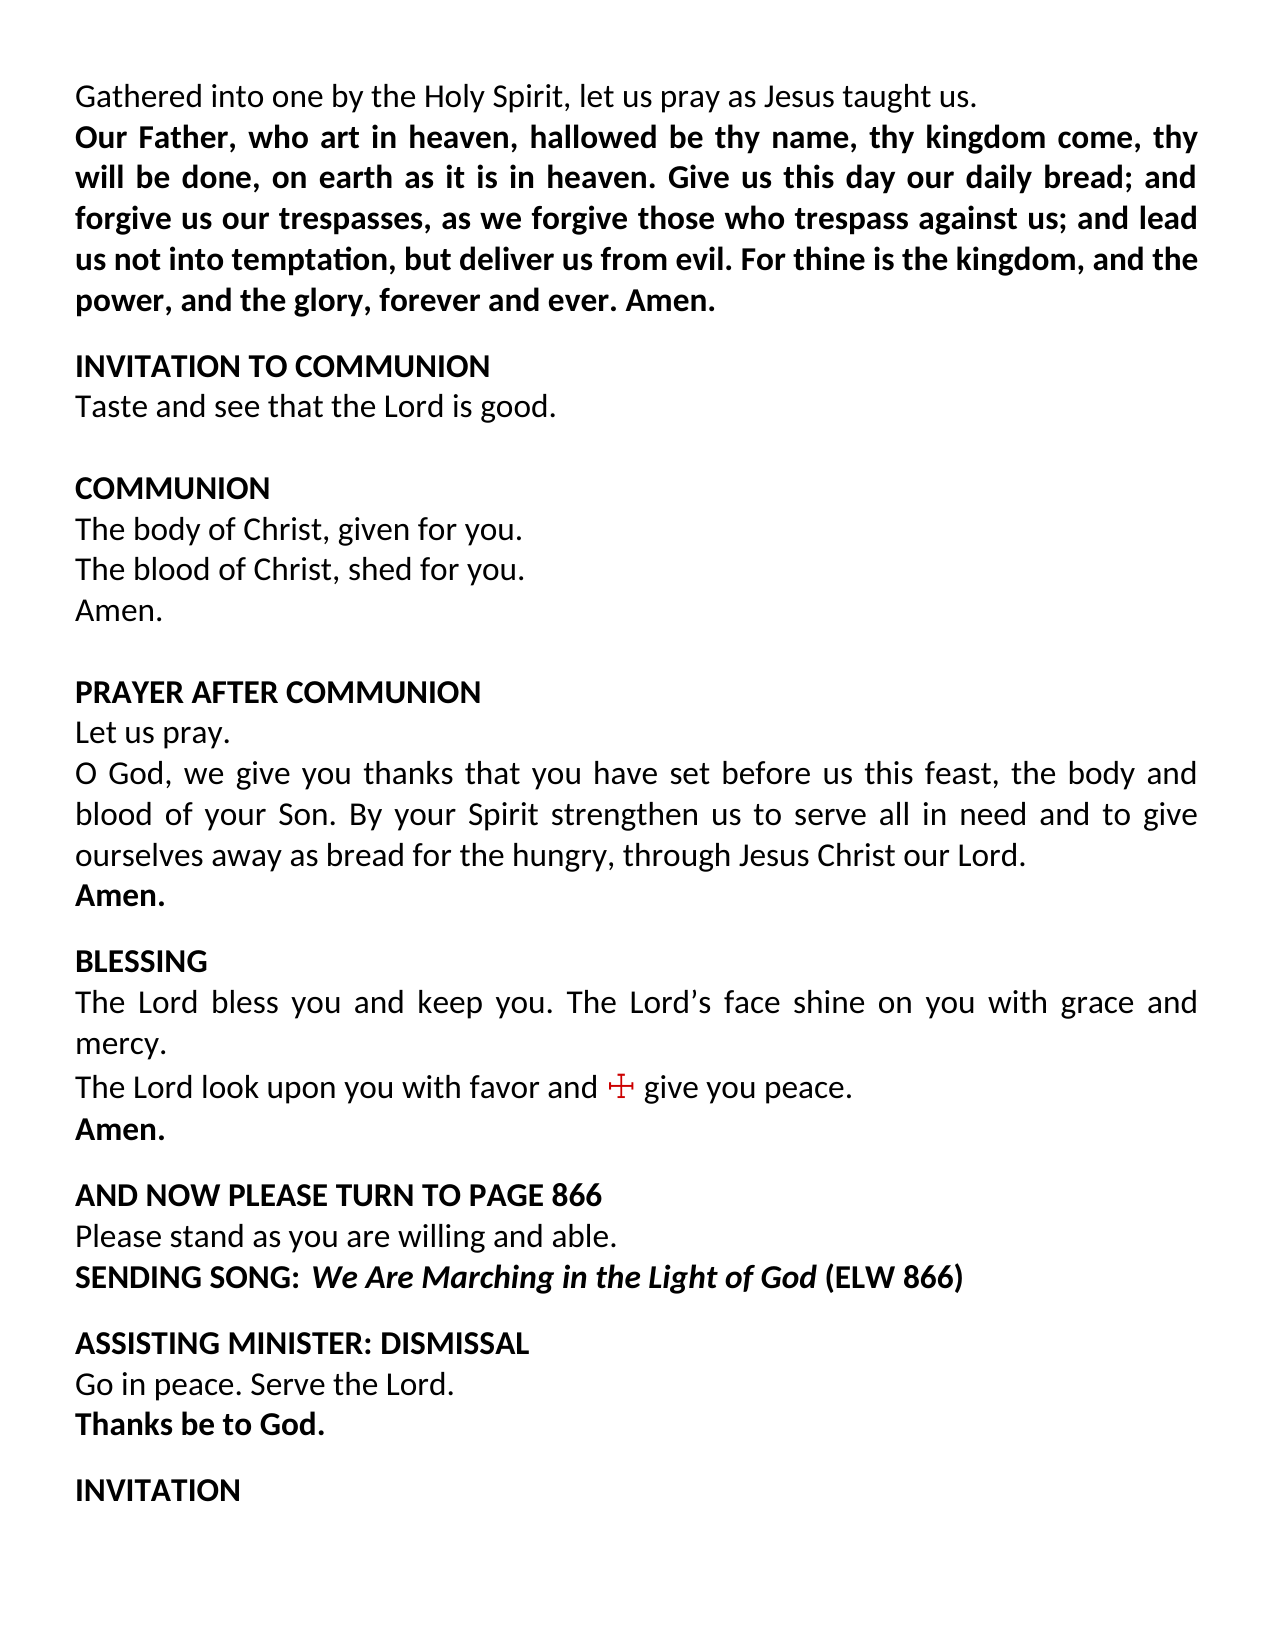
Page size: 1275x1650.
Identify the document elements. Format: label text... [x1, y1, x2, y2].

text Our Father, who art in heaven, hallowed be thy name, thy kingdom come, thy will be done, on earth as it is in heaven. Give us this day our daily bread; and forgive us our trespasses, as we forgive those who trespass against us; and lead us not into temptation, but deliver us from evil. For thine is the kingdom, and the power, and the glory, forever and ever. Amen. [75, 116, 1200, 319]
text Taste and see that the Lord is good. [75, 386, 1200, 426]
text Prayer after Communion [75, 671, 1200, 711]
text Let us pray. [75, 711, 1200, 752]
text ASSISTING MINISTER: Dismissal [75, 1322, 1200, 1362]
text The body of Christ, given for you. [75, 508, 1200, 548]
text Gathered into one by the Holy Spirit, let us pray as Jesus taught us. [75, 75, 1200, 116]
text Invitation to Communion [75, 345, 1200, 386]
text Thanks be to God. [75, 1403, 1200, 1444]
text Sending Song: We Are Marching in the Light of God (ELW 866) [75, 1256, 1200, 1296]
text Invitation [75, 1469, 1200, 1510]
text The Lord bless you and keep you. The Lord’s face shine on you with grace and mercy. [75, 981, 1200, 1063]
text Amen. [75, 874, 1200, 915]
text Blessing [75, 940, 1200, 981]
text O God, we give you thanks that you have set before us this feast, the body and blood of your Son. By your Spirit strengthen us to serve all in need and to give ourselves away as bread for the hungry, through Jesus Christ our Lord. [75, 752, 1200, 874]
text Go in peace. Serve the Lord. [75, 1362, 1200, 1403]
text Amen. [75, 589, 1200, 630]
text The blood of Christ, shed for you. [75, 548, 1200, 589]
text Communion [75, 467, 1200, 508]
text The Lord look upon you with favor and ☩ give you peace. [75, 1063, 1200, 1108]
text Please stand as you are willing and able. [75, 1215, 1200, 1256]
text Amen. [75, 1108, 1200, 1149]
text And now please turn to page 866 [75, 1174, 1200, 1215]
